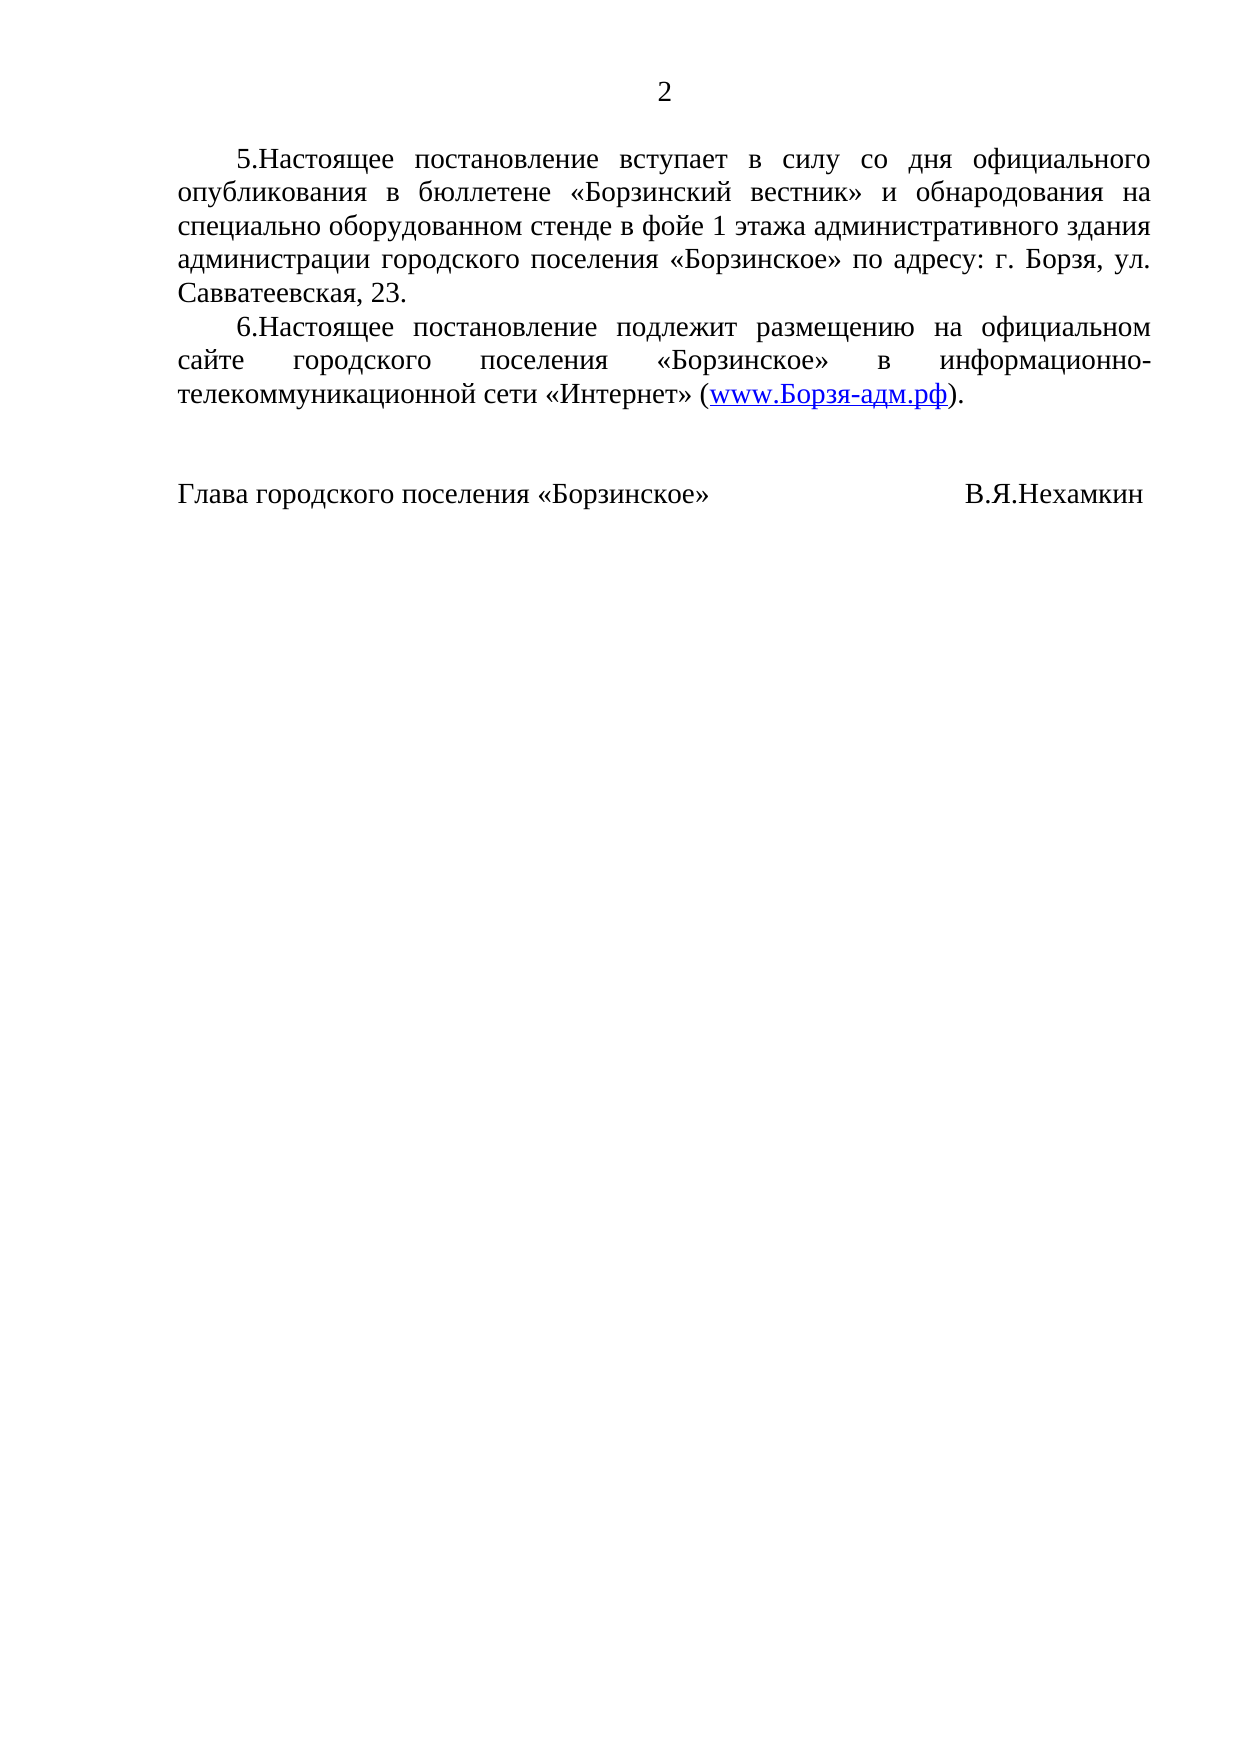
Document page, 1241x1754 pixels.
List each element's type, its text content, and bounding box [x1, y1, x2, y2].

text Глава городского поселения «Борзинское» В.Я.Нехамкин [177, 476, 1152, 510]
list Настоящее постановление подлежит размещению на официальном сайте городского поселения «Борзинское» в информационно-телекоммуникационной сети «Интернет» (www.Борзя-адм.рф). [177, 309, 1152, 409]
list Настоящее постановление вступает в силу со дня официального опубликования в бюллетене «Борзинский вестник» и обнародования на специально оборудованном стенде в фойе 1 этажа административного здания администрации городского поселения «Борзинское» по адресу: г. Борзя, ул. Савватеевская, 23. [177, 141, 1152, 309]
